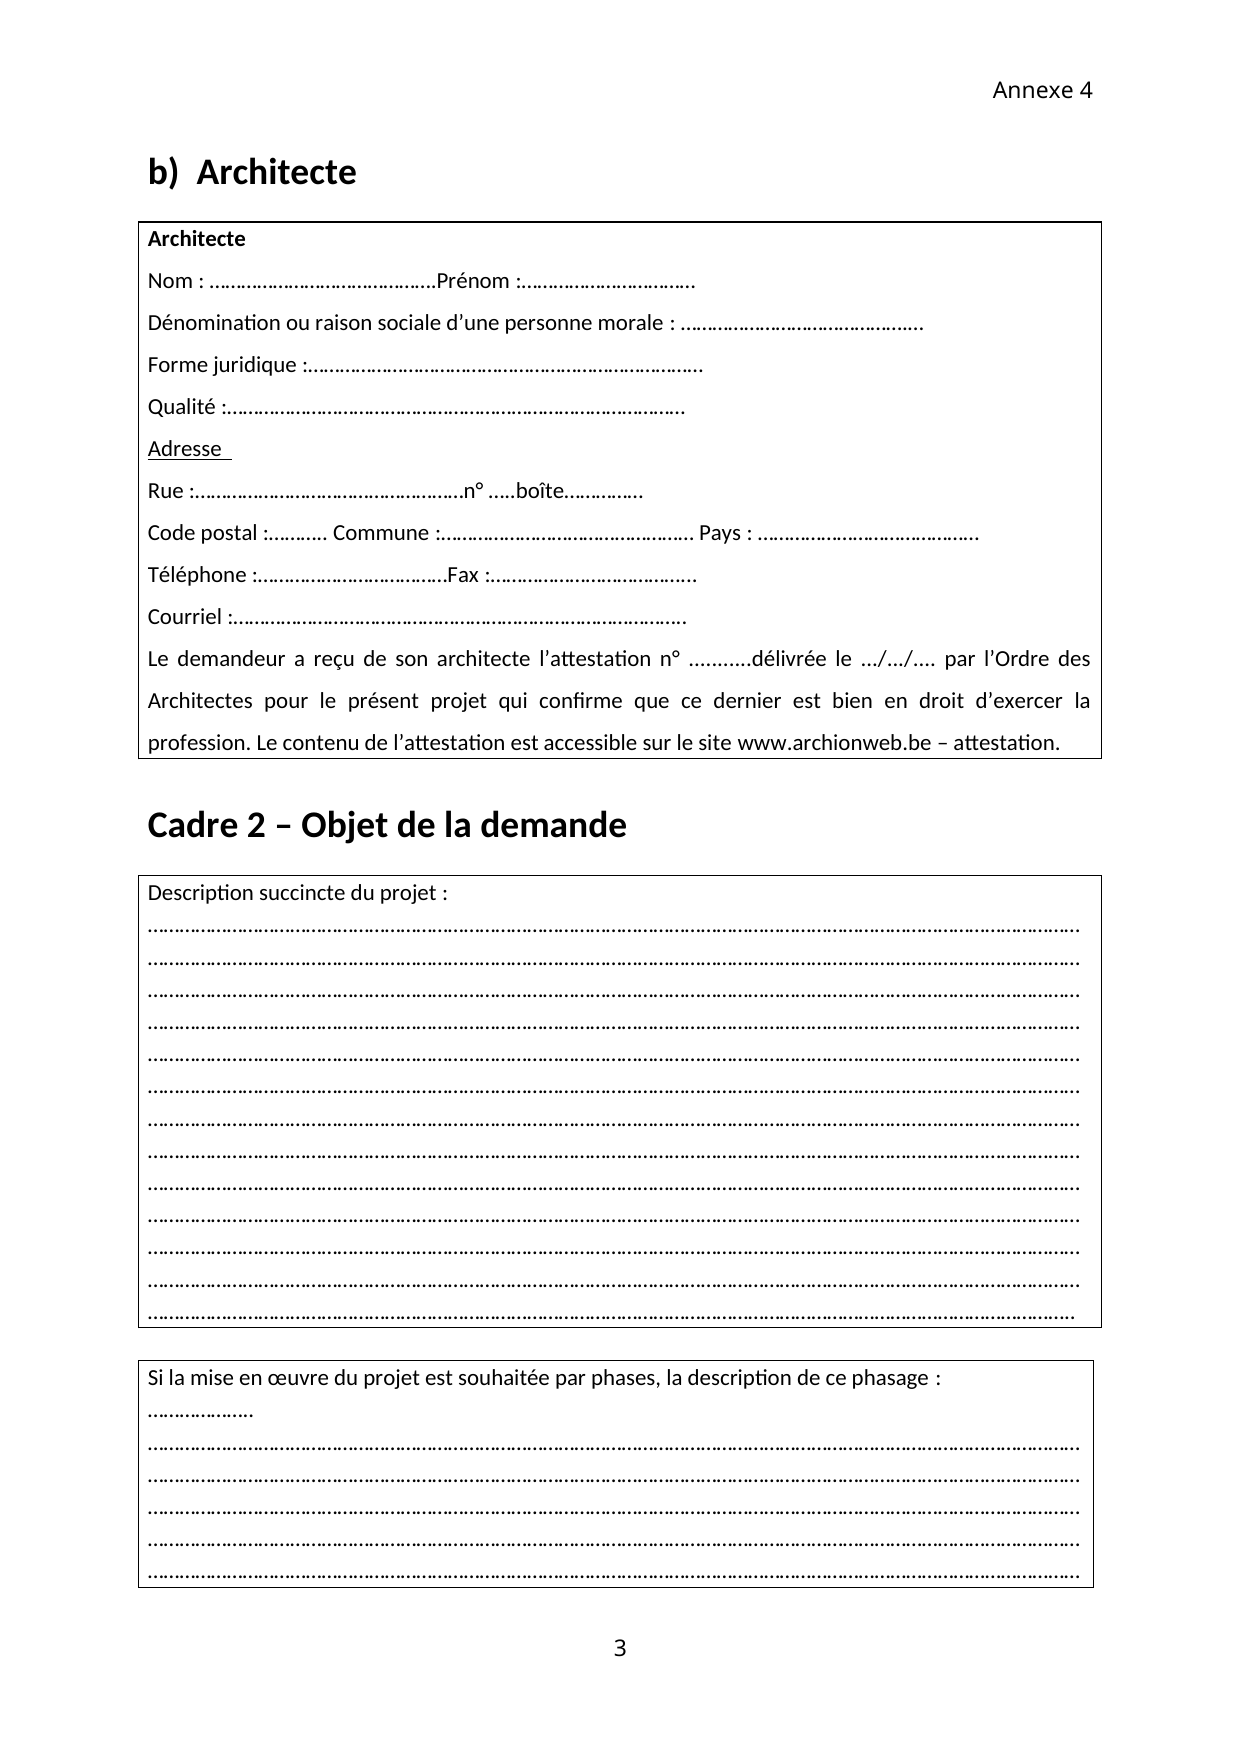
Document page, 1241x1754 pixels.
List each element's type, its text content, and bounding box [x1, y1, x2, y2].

text Si la mise en œuvre du projet est souhaitée par phases, la description de ce phasage : [139, 1361, 1093, 1391]
text Architecte [139, 223, 1101, 253]
text b) Architecte [148, 148, 1093, 193]
text Le demandeur a reçu de son architecte l’attestation n° ...........délivrée le .../.../.... par l’Ordre des Architectes pour le présent projet qui confirme que ce dernier est bien en droit d’exercer la profession. Le contenu de l’attestation est accessible sur le site www.archionweb.be – attestation. [139, 641, 1101, 758]
text Description succincte du projet : [139, 876, 1101, 906]
text Code postal :……….. Commune :………………………………………… Pays : …………………………………… [139, 515, 1101, 546]
text Forme juridique :………………………………………………………………… [139, 347, 1101, 378]
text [139, 1392, 1093, 1587]
text Qualité :…………………………………………………………………………… [139, 389, 1101, 421]
text Dénomination ou raison sociale d’une personne morale : …………………………………….… [139, 305, 1101, 337]
text Nom : …………………………………….Prénom :…………………………… [139, 263, 1101, 294]
text Téléphone :………………………………Fax :………………………………... [139, 557, 1101, 588]
text ………………………………………………………………………………………………………………………………………………………………………………………………………………………………………………………………………………………………………………………………………………………………………………………………………………………………………………………………………………………………………………………………………………………………………………………………………………………………………………………………………………………………………………………………………………………………………………………………………………………………………………………………………………………………………………………………………………………………………………………………………………………………………………………………………………………………………………………………………………………………………………………………………………………………………………………………………………………………………………………………………………………………………………………………………………………………………………………………………………………………………………………………………………………………………………………………………………………………………………………………………………………………………………………………………………………………………………………………………………………………………………………………………………………………………………………………………………………………………………………………………………………………………………………………………………………………………………………….. [139, 907, 1101, 1327]
text Rue :……………………………………………n° …..boîte…………… [139, 473, 1101, 504]
text Courriel :………………………………………………………………………….. [139, 599, 1101, 630]
text Adresse [139, 431, 1101, 462]
text Cadre 2 – Objet de la demande [148, 801, 1093, 847]
